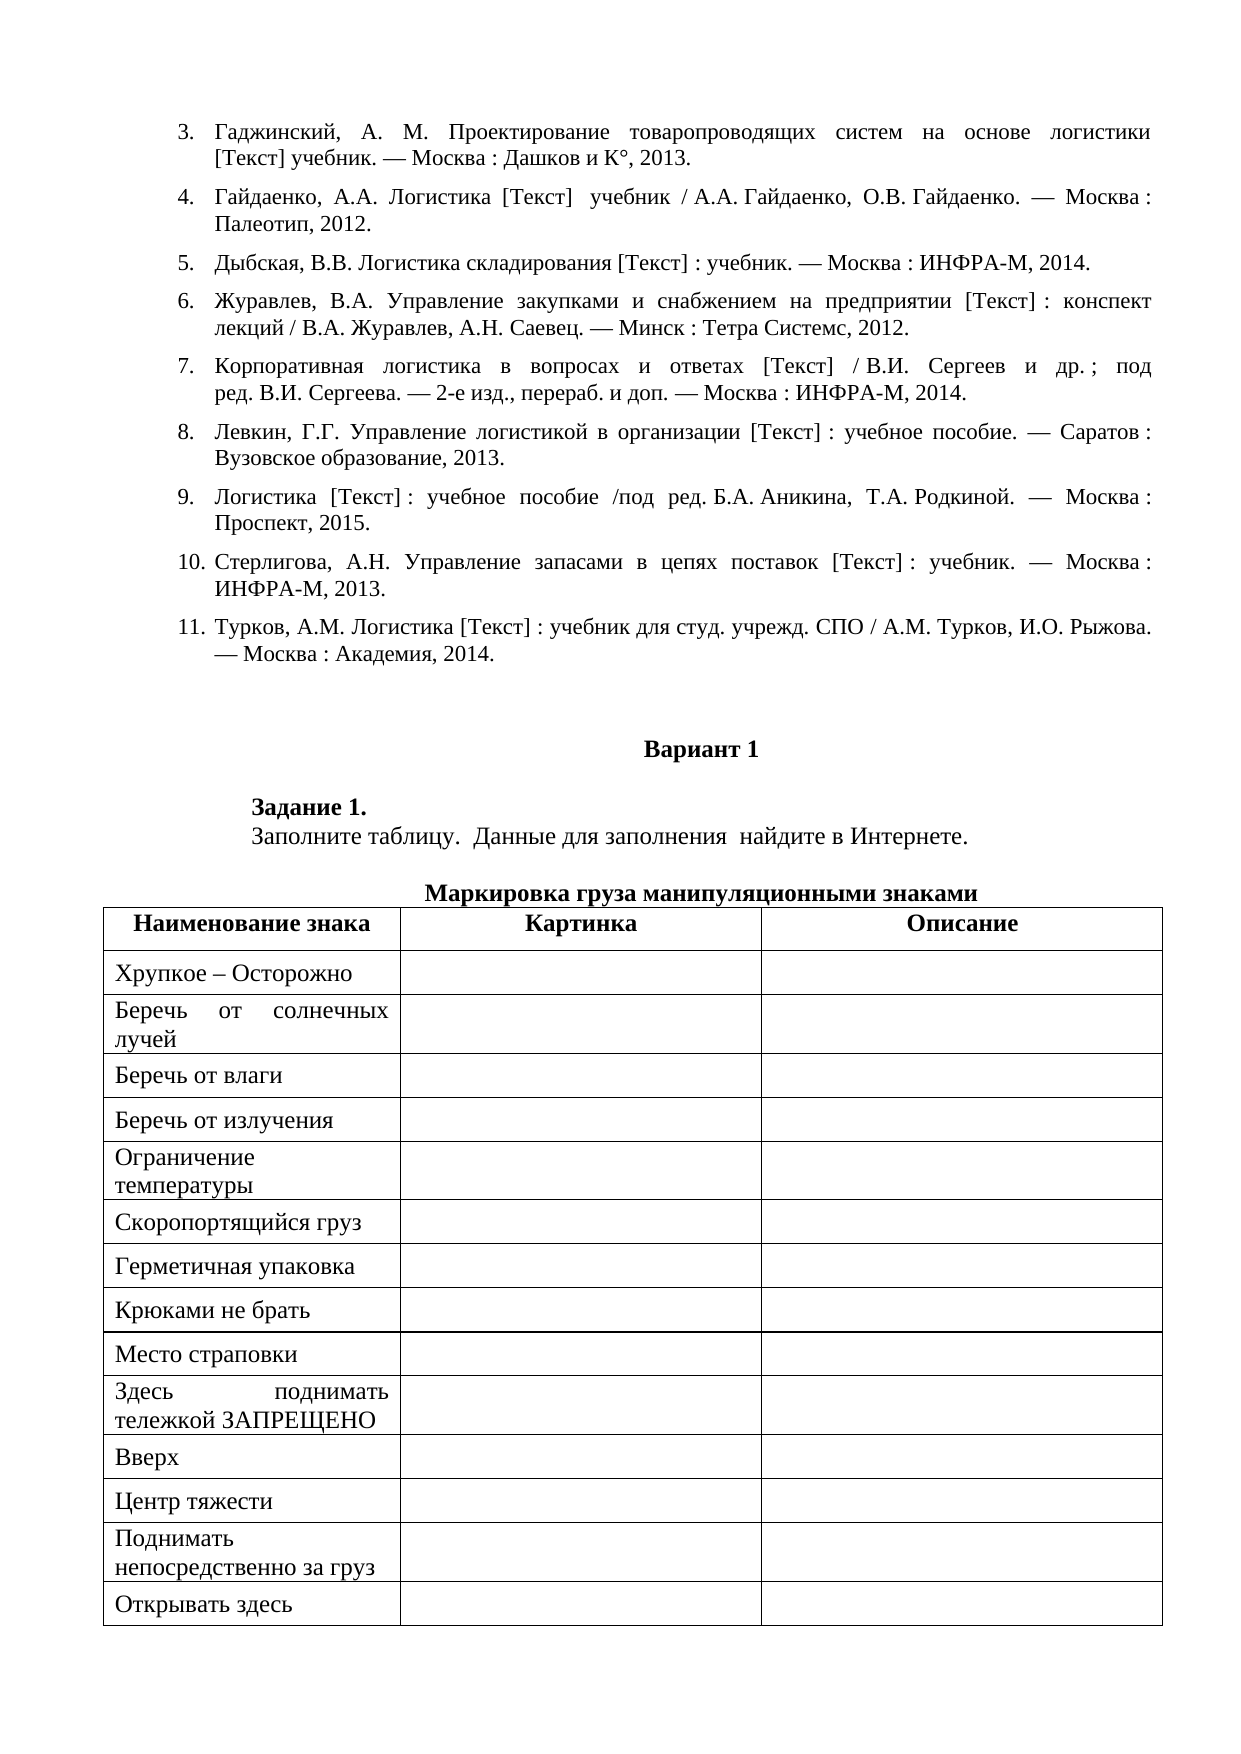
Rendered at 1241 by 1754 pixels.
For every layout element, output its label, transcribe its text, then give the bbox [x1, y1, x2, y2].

table_cell [762, 1523, 1162, 1581]
table_cell [401, 1142, 761, 1199]
table_cell [762, 1582, 1162, 1625]
table_cell [762, 1479, 1162, 1522]
table_cell [401, 1288, 761, 1331]
table_cell [401, 1582, 761, 1625]
table_cell Беречь от излучения [104, 1098, 400, 1141]
table_cell [401, 1435, 761, 1478]
list Стерлигова, А.Н. Управление запасами в цепях поставок [Текст] : учебник. — Москва : ИНФРА-М, 2013. [177, 548, 1152, 601]
table_header Наименование знака [104, 908, 400, 950]
table_cell Беречь от влаги [104, 1054, 400, 1097]
list Журавлев, В.А. Управление закупками и снабжением на предприятии [Текст] : конспект лекций / В.А. Журавлев, А.Н. Саевец. — Минск : Тетра Системс, 2012. [177, 287, 1152, 340]
text Заполните таблицу. Данные для заполнения найдите в Интернете. [177, 821, 1152, 849]
text Вариант 1 [177, 734, 1152, 763]
table_cell [762, 1435, 1162, 1478]
table_cell Хрупкое – Осторожно [104, 951, 400, 994]
list Левкин, Г.Г. Управление логистикой в организации [Текст] : учебное пособие. — Саратов : Вузовское образование, 2013. [177, 418, 1152, 471]
table_cell [762, 1098, 1162, 1141]
table_cell Открывать здесь [104, 1582, 400, 1625]
list Гайдаенко, А.А. Логистика [Текст] учебник / А.А. Гайдаенко, О.В. Гайдаенко. — Москва : Палеотип, 2012. [177, 183, 1152, 236]
table_cell [401, 1479, 761, 1522]
table_cell Ограничение температуры [104, 1142, 400, 1199]
list Турков, А.М. Логистика [Текст] : учебник для студ. учрежд. СПО / А.М. Турков, И.О. Рыжова. — Москва : Академия, 2014. [177, 613, 1152, 666]
table_cell [762, 1200, 1162, 1243]
table_cell Место страповки [104, 1333, 400, 1375]
table_cell [401, 951, 761, 994]
table_cell [401, 1098, 761, 1141]
list Корпоративная логистика в вопросах и ответах [Текст] / В.И. Сергеев и др. ; под ред. В.И. Сергеева. — 2-e изд., перераб. и доп. — Москва : ИНФРА-М, 2014. [177, 353, 1152, 405]
table_cell [762, 1333, 1162, 1375]
table_cell Герметичная упаковка [104, 1244, 400, 1287]
table_cell Крюками не брать [104, 1288, 400, 1331]
table_cell [401, 1333, 761, 1375]
table_cell [762, 951, 1162, 994]
table_cell Скоропортящийся груз [104, 1200, 400, 1243]
table_header Описание [762, 908, 1162, 950]
table_cell [762, 1376, 1162, 1434]
table_cell Здесь поднимать тележкой ЗАПРЕЩЕНО [104, 1376, 400, 1434]
table_cell [401, 1244, 761, 1287]
list Гаджинский, А. М. Проектирование товаропроводящих систем на основе логистики [Текст] учебник. — Москва : Дашков и К°, 2013. [177, 118, 1152, 171]
list Дыбская, В.В. Логистика складирования [Текст] : учебник. — Москва : ИНФРА-М, 2014. [177, 248, 1152, 275]
table_cell [762, 995, 1162, 1052]
table_cell Поднимать непосредственно за груз [104, 1523, 400, 1581]
table_cell [401, 1376, 761, 1434]
table_cell [401, 1523, 761, 1581]
table_cell [401, 995, 761, 1052]
list Логистика [Текст] : учебное пособие /под ред. Б.А. Аникина, Т.А. Родкиной. — Москва : Проспект, 2015. [177, 483, 1152, 536]
table_cell [762, 1244, 1162, 1287]
table_cell Беречь от солнечных лучей [104, 995, 400, 1052]
table_cell Центр тяжести [104, 1479, 400, 1522]
table_cell [762, 1288, 1162, 1331]
table_header Картинка [401, 908, 761, 950]
table_cell [762, 1142, 1162, 1199]
table_cell Вверх [104, 1435, 400, 1478]
table_cell [401, 1054, 761, 1097]
text Задание 1. [177, 792, 1152, 821]
text Маркировка груза манипуляционными знаками [177, 878, 1152, 907]
table_cell [762, 1054, 1162, 1097]
table_cell [401, 1200, 761, 1243]
